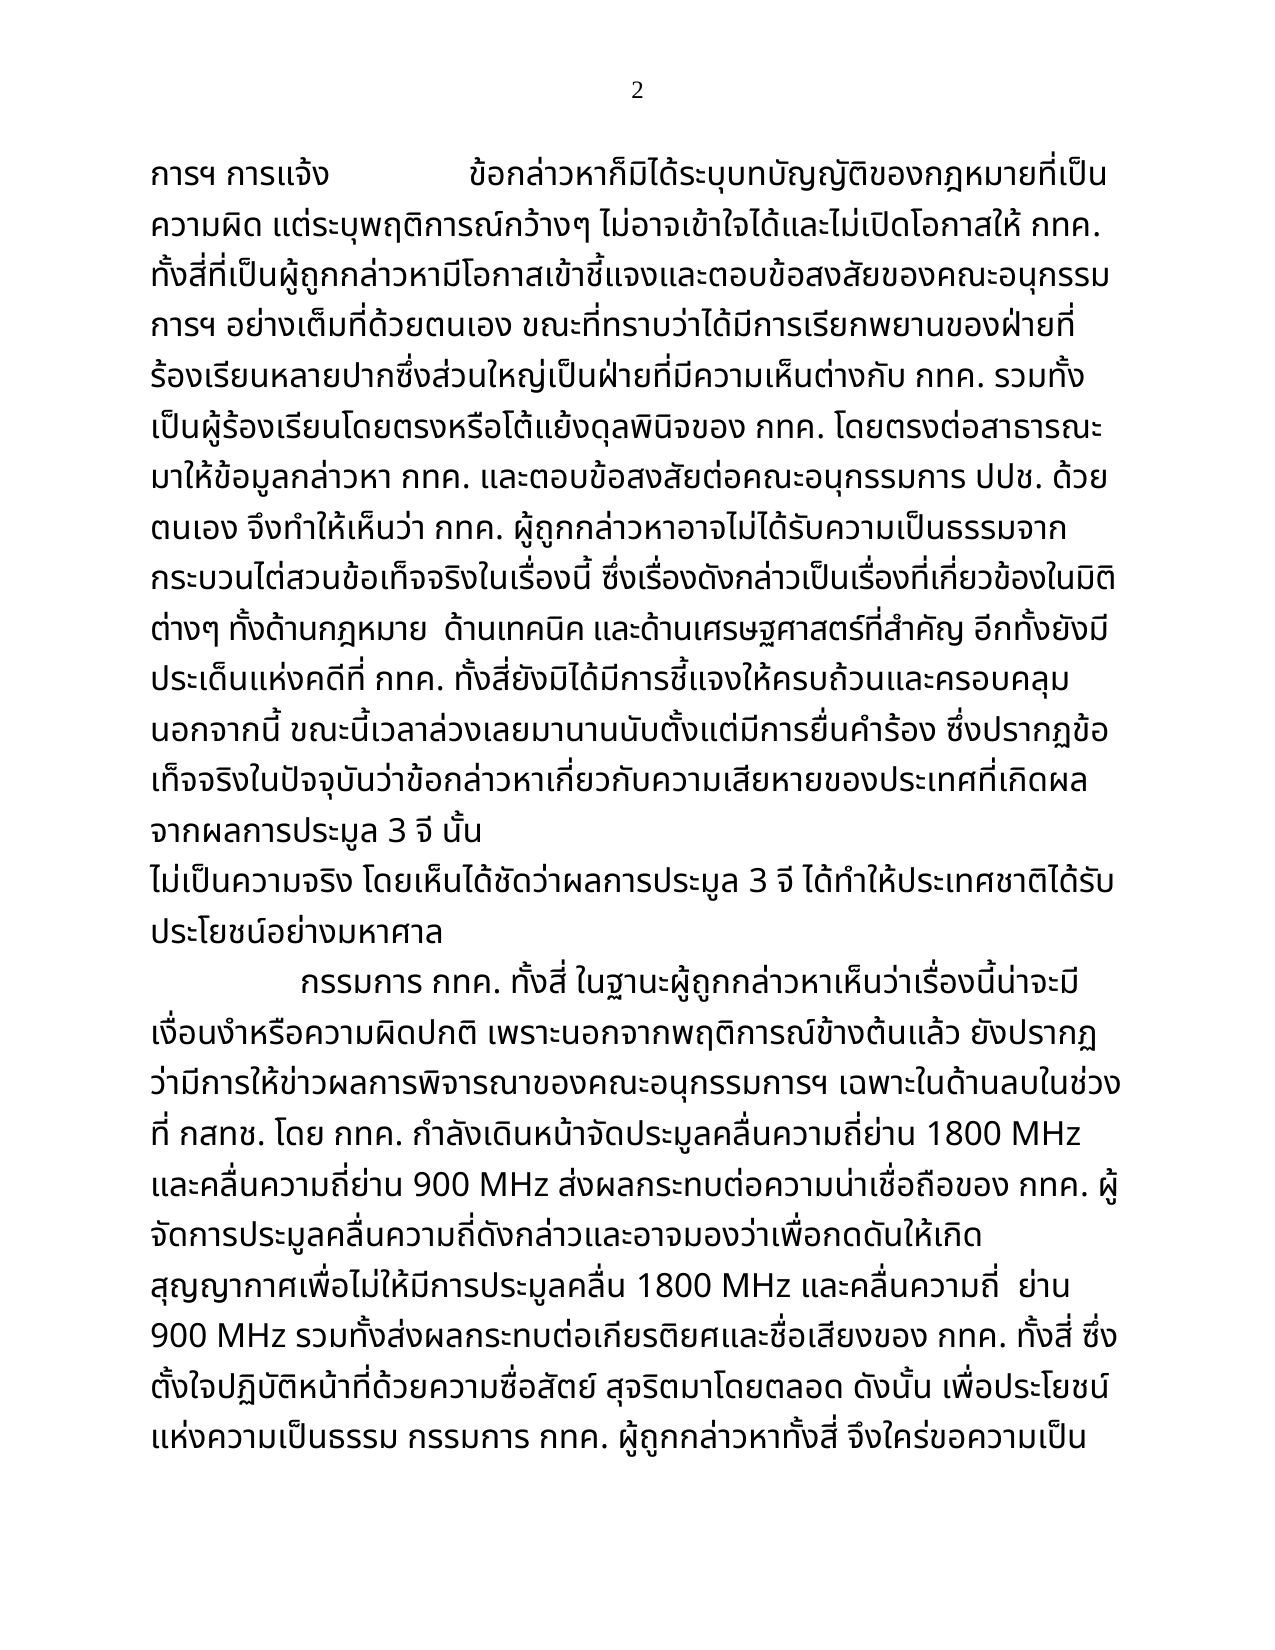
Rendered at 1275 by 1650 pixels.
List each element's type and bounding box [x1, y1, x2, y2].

text [150, 958, 1125, 1464]
text [150, 150, 1125, 958]
